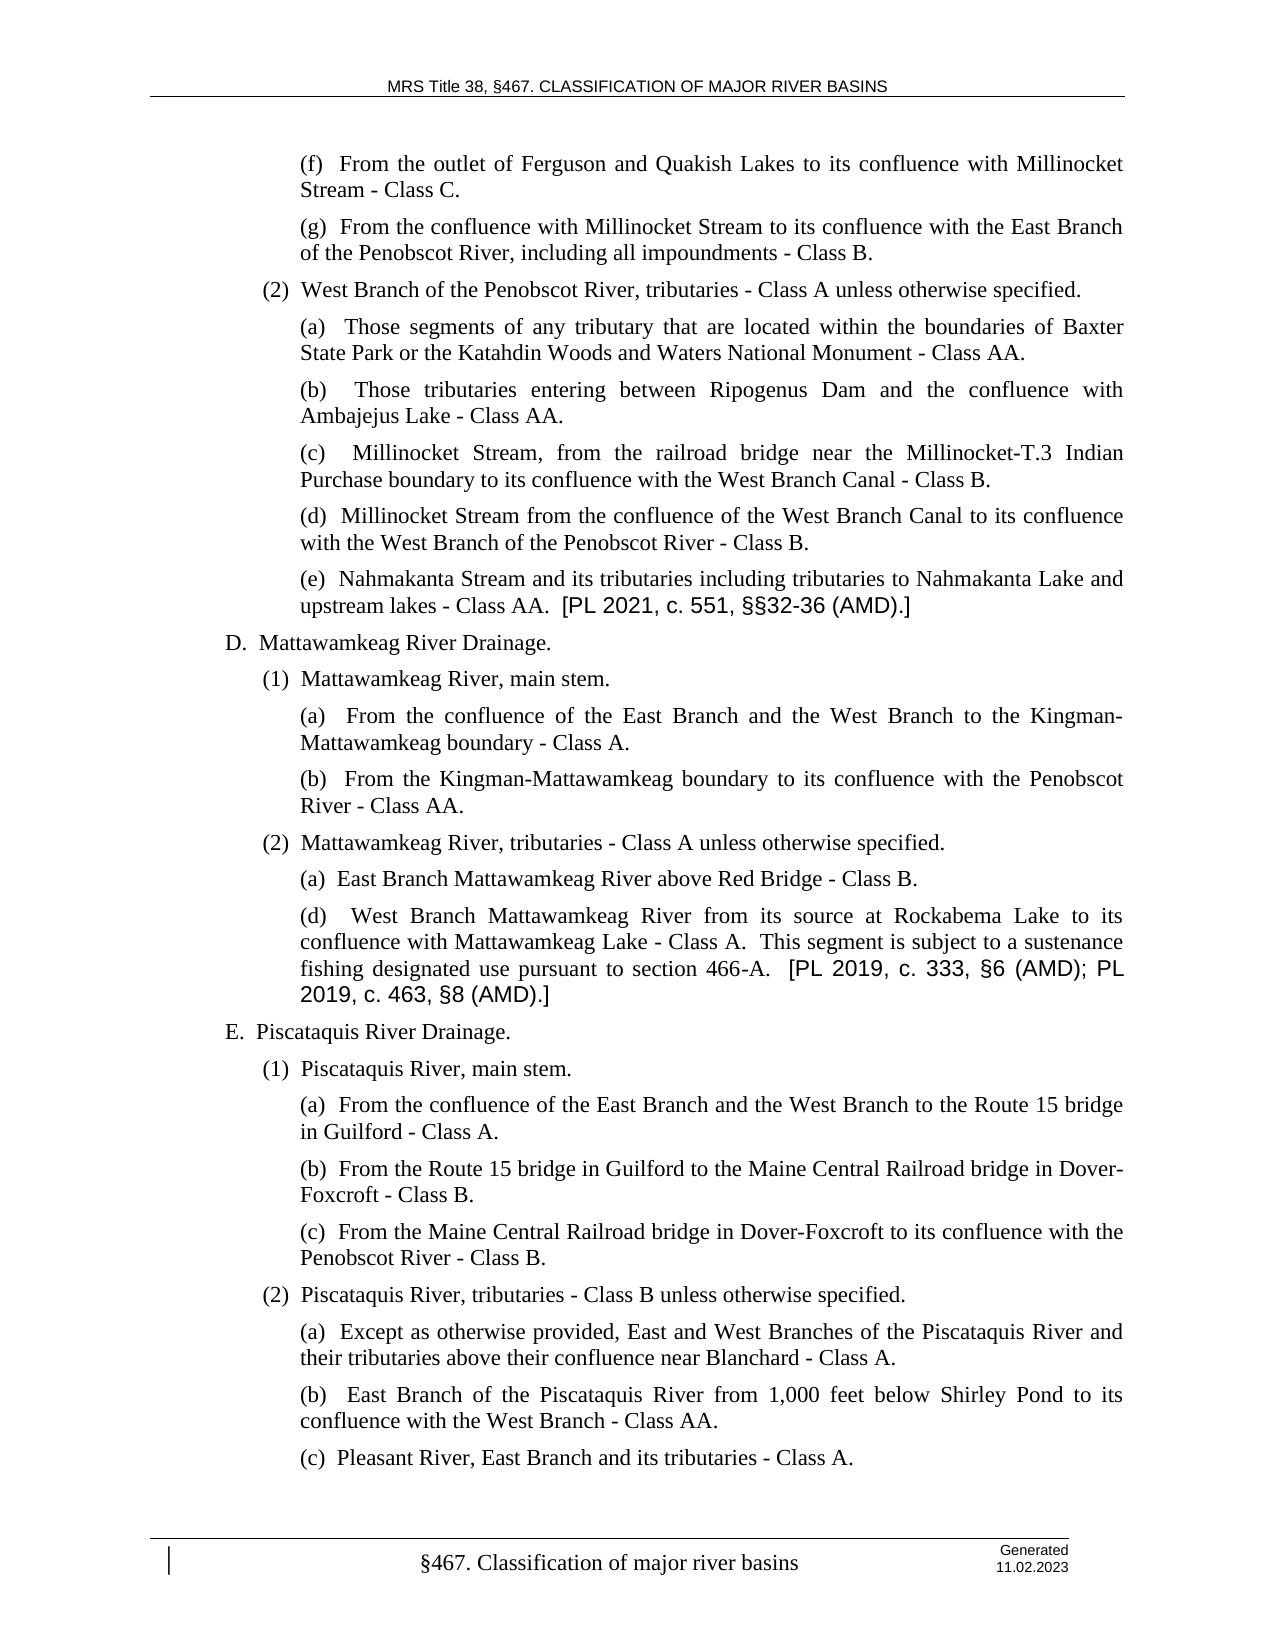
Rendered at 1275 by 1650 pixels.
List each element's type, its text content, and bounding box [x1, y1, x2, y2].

text (d) Millinocket Stream from the confluence of the West Branch Canal to its confluence with the West Branch of the Penobscot River - Class B. [300, 502, 1125, 555]
text (a) East Branch Mattawamkeag River above Red Bridge - Class B. [300, 865, 1125, 892]
text (1) Mattawamkeag River, main stem. [262, 666, 1125, 692]
text (c) Pleasant River, East Branch and its tributaries - Class A. [300, 1444, 1125, 1470]
text (1) Piscataquis River, main stem. [262, 1055, 1125, 1081]
text (a) Those segments of any tributary that are located within the boundaries of Baxter State Park or the Katahdin Woods and Waters National Monument - Class AA. [300, 313, 1125, 366]
text (b) From the Kingman-Mattawamkeag boundary to its confluence with the Penobscot River - Class AA. [300, 765, 1125, 818]
text (f) From the outlet of Ferguson and Quakish Lakes to its confluence with Millinocket Stream - Class C. [300, 150, 1125, 203]
text (2) Mattawamkeag River, tributaries - Class A unless otherwise specified. [262, 828, 1125, 855]
text (g) From the confluence with Millinocket Stream to its confluence with the East Branch of the Penobscot River, including all impoundments - Class B. [300, 213, 1125, 266]
text (c) Millinocket Stream, from the railroad bridge near the Millinocket-T.3 Indian Purchase boundary to its confluence with the West Branch Canal - Class B. [300, 439, 1125, 492]
text (a) From the confluence of the East Branch and the West Branch to the Kingman-Mattawamkeag boundary - Class A. [300, 702, 1125, 755]
text (b) Those tributaries entering between Ripogenus Dam and the confluence with Ambajejus Lake - Class AA. [300, 376, 1125, 429]
text (2) Piscataquis River, tributaries - Class B unless otherwise specified. [262, 1281, 1125, 1307]
text E. Piscataquis River Drainage. [225, 1018, 1125, 1044]
text (b) From the Route 15 bridge in Guilford to the Maine Central Railroad bridge in Dover-Foxcroft - Class B. [300, 1155, 1125, 1207]
text (2) West Branch of the Penobscot River, tributaries - Class A unless otherwise specified. [262, 276, 1125, 303]
text (c) From the Maine Central Railroad bridge in Dover-Foxcroft to its confluence with the Penobscot River - Class B. [300, 1218, 1125, 1271]
text (b) East Branch of the Piscataquis River from 1,000 feet below Shirley Pond to its confluence with the West Branch - Class AA. [300, 1381, 1125, 1433]
text (a) From the confluence of the East Branch and the West Branch to the Route 15 bridge in Guilford - Class A. [300, 1092, 1125, 1144]
text D. Mattawamkeag River Drainage. [225, 629, 1125, 655]
text (e) Nahmakanta Stream and its tributaries including tributaries to Nahmakanta Lake and upstream lakes - Class AA. [PL 2021, c. 551, §§32-36 (AMD).] [300, 566, 1125, 618]
text (d) West Branch Mattawamkeag River from its source at Rockabema Lake to its confluence with Mattawamkeag Lake - Class A. This segment is subject to a sustenance fishing designated use pursuant to section 466‑A. [PL 2019, c. 333, §6 (AMD); PL 2019, c. 463, §8 (AMD).] [300, 902, 1125, 1008]
text (a) Except as otherwise provided, East and West Branches of the Piscataquis River and their tributaries above their confluence near Blanchard - Class A. [300, 1318, 1125, 1370]
